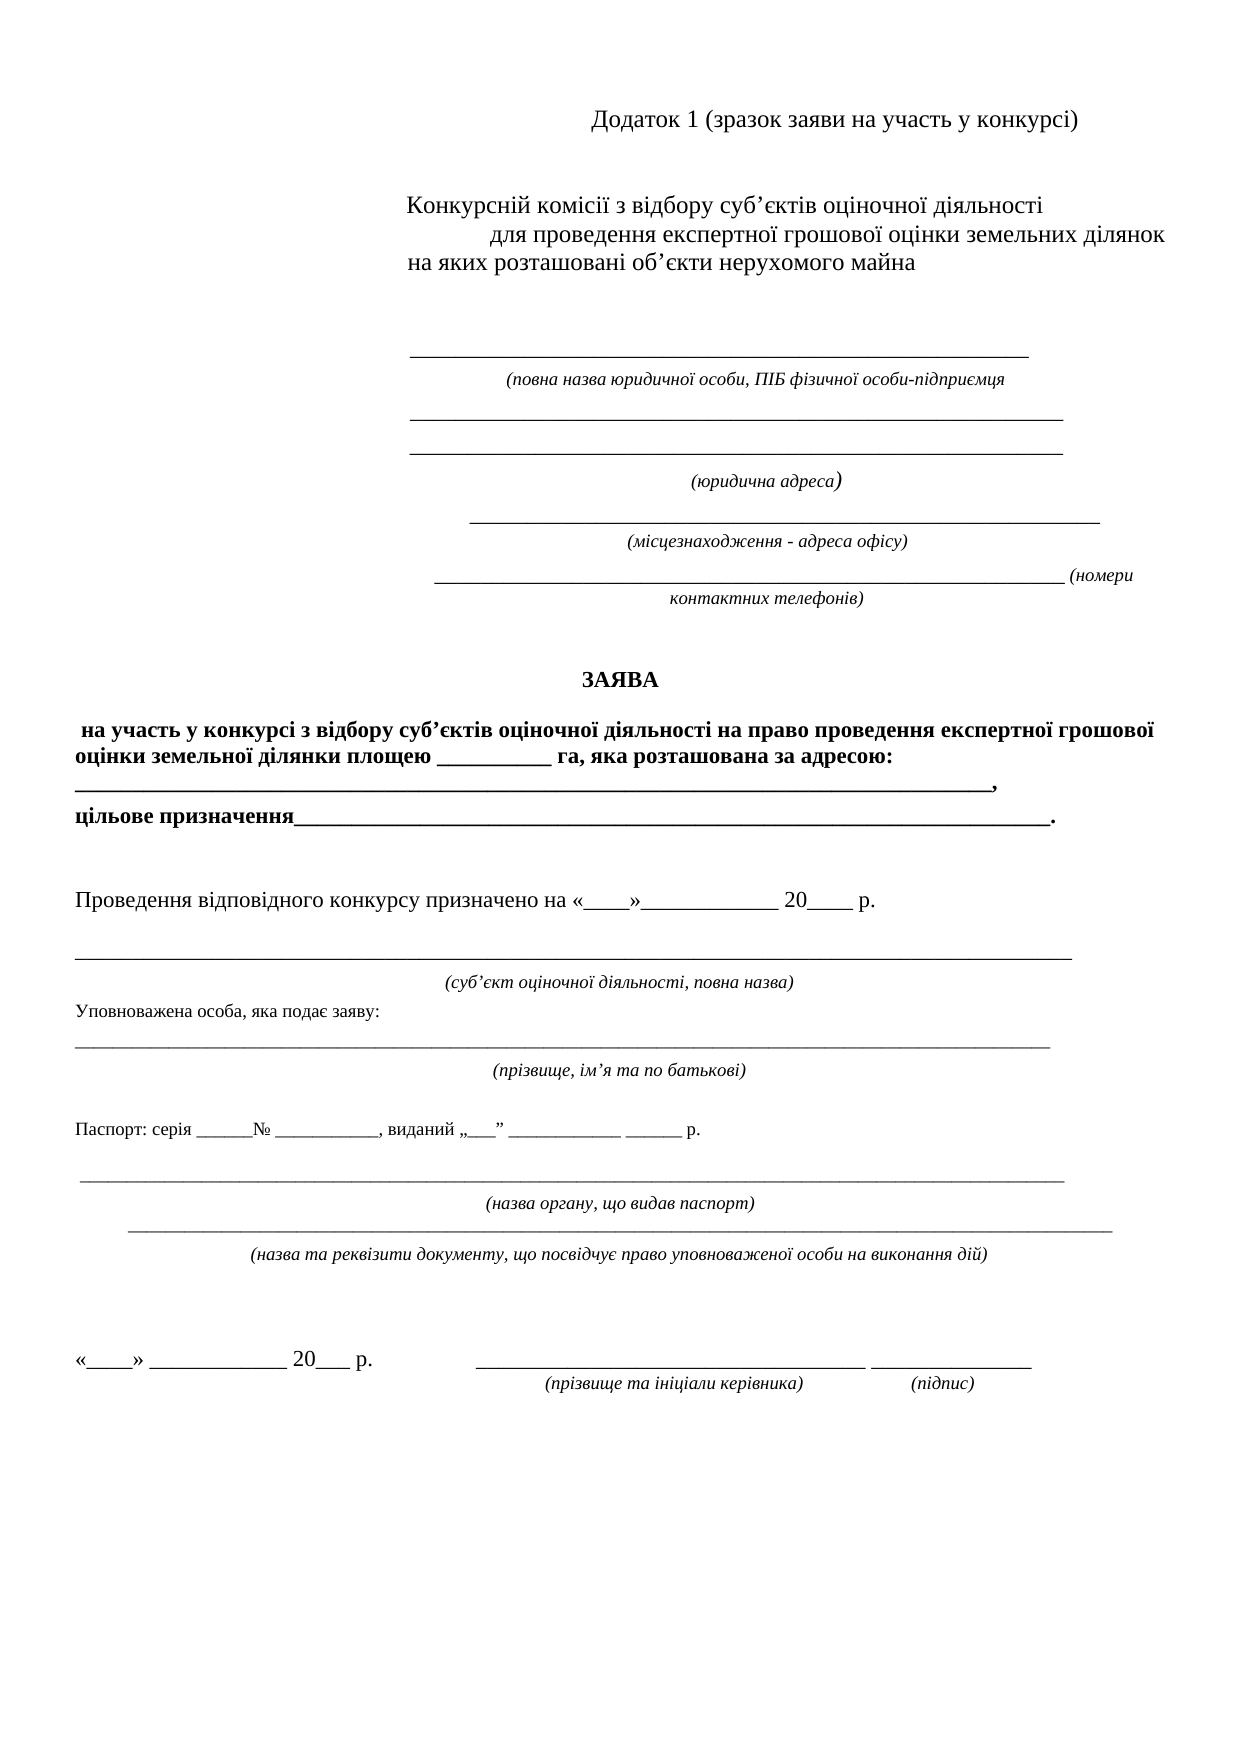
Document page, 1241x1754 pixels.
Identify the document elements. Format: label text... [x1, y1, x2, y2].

text (прізвище та ініціали керівника) (підпис) [75, 1372, 1165, 1393]
text (прізвище, ім’я та по батькові) [75, 1059, 1165, 1080]
text (юридична адреса) [370, 466, 1165, 492]
text ______________________________________________________ [370, 334, 1165, 360]
text _________________________________________________________ [370, 432, 1165, 458]
text _______________________________________________________ (місцезнаходження - адреса офісу) [370, 500, 1165, 553]
text Паспорт: серія ______№ ___________, виданий „___” ____________ ______ р. [75, 1117, 1165, 1139]
text (суб’єкт оціночної діяльності, повна назва) [75, 971, 1165, 992]
text ЗАЯВА [75, 666, 1165, 692]
text на яких розташовані об’єкти нерухомого майна [370, 247, 1165, 276]
text для проведення експертної грошової оцінки земельних ділянок [75, 219, 1165, 247]
text (назва органу, що видав паспорт) _________________________________________________________________________________________________________ [75, 1192, 1165, 1235]
text ________________________________________________________________________________________________________ [75, 1029, 1165, 1051]
text цільове призначення__________________________________________________________________. [75, 803, 1165, 829]
text _________________________________________________________ [370, 397, 1165, 424]
text _______________________________________________________ (номери контактних телефонів) [370, 560, 1165, 608]
text (назва та реквізити документу, що посвідчує право уповноваженої особи на виконання дій) [75, 1243, 1165, 1264]
text Проведення відповідного конкурсу призначено на «____»____________ 20____ р. [75, 887, 1165, 913]
text Уповноважена особа, яка подає заяву: [75, 1000, 1165, 1021]
text «____» ____________ 20___ р. __________________________________ ______________ [75, 1345, 1165, 1372]
text _________________________________________________________________________________________________________ [75, 1162, 1165, 1184]
text (повна назва юридичної особи, ПІБ фізичної особи-підприємця [506, 368, 1165, 389]
text на участь у конкурсі з відбору суб’єктів оціночної діяльності на право проведення експертної грошової оцінки земельної ділянки площею __________ га, яка розташована за адресою: ________________________________________________________________________________, [75, 716, 1165, 795]
text Конкурсній комісії з відбору суб’єктів оціночної діяльності [75, 190, 1165, 219]
text Додаток 1 (зразок заяви на участь у конкурсі) [591, 104, 1165, 132]
text _______________________________________________________________________________________ [75, 936, 1165, 963]
